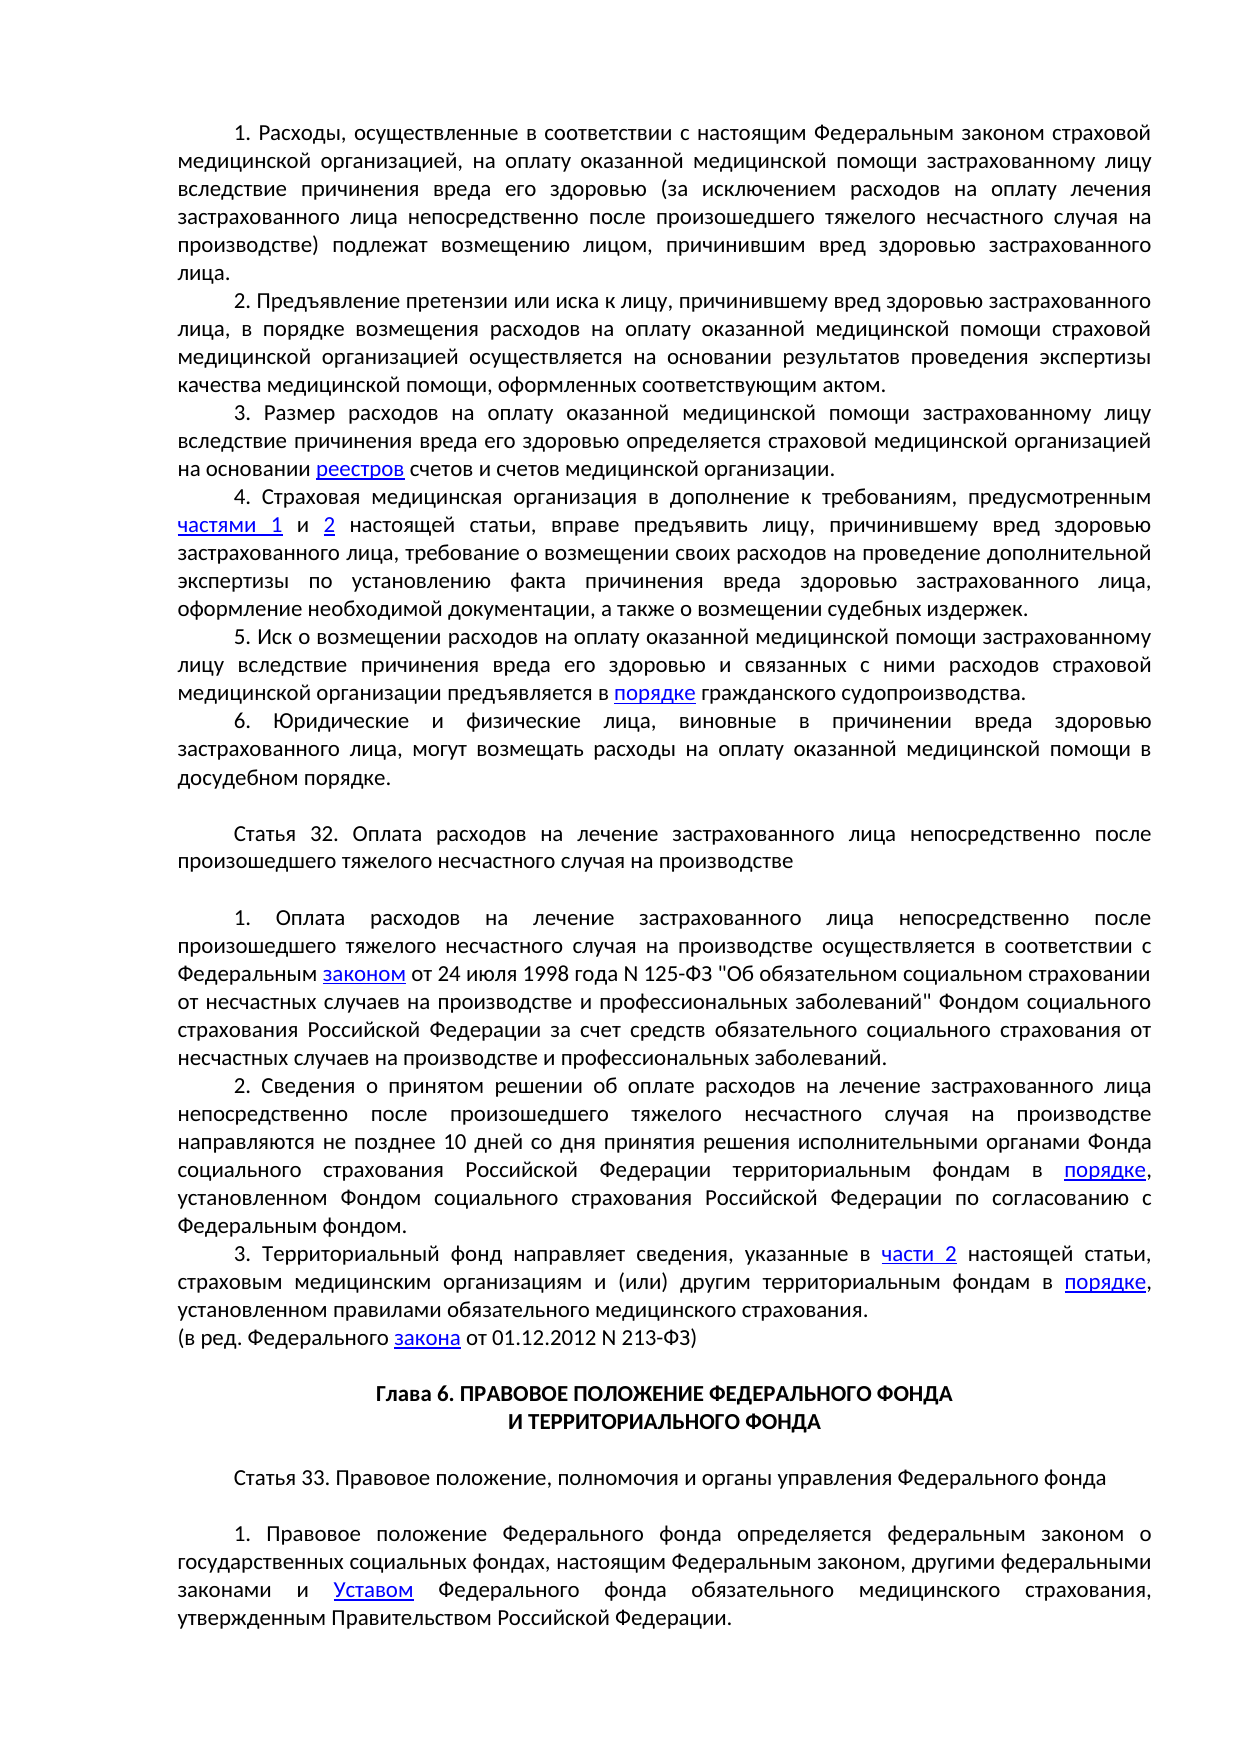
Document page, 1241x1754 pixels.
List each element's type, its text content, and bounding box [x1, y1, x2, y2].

text 3. Размер расходов на оплату оказанной медицинской помощи застрахованному лицу вследствие причинения вреда его здоровью определяется страховой медицинской организацией на основании реестров счетов и счетов медицинской организации. [177, 398, 1152, 482]
text 1. Оплата расходов на лечение застрахованного лица непосредственно после произошедшего тяжелого несчастного случая на производстве осуществляется в соответствии с Федеральным законом от 24 июля 1998 года N 125-ФЗ "Об обязательном социальном страховании от несчастных случаев на производстве и профессиональных заболеваний" Фондом социального страхования Российской Федерации за счет средств обязательного социального страхования от несчастных случаев на производстве и профессиональных заболеваний. [177, 903, 1152, 1071]
text 2. Предъявление претензии или иска к лицу, причинившему вред здоровью застрахованного лица, в порядке возмещения расходов на оплату оказанной медицинской помощи страховой медицинской организацией осуществляется на основании результатов проведения экспертизы качества медицинской помощи, оформленных соответствующим актом. [177, 286, 1152, 398]
text 3. Территориальный фонд направляет сведения, указанные в части 2 настоящей статьи, страховым медицинским организациям и (или) другим территориальным фондам в порядке, установленном правилами обязательного медицинского страхования. [177, 1239, 1152, 1323]
text 6. Юридические и физические лица, виновные в причинении вреда здоровью застрахованного лица, могут возмещать расходы на оплату оказанной медицинской помощи в досудебном порядке. [177, 707, 1152, 791]
text 4. Страховая медицинская организация в дополнение к требованиям, предусмотренным частями 1 и 2 настоящей статьи, вправе предъявить лицу, причинившему вред здоровью застрахованного лица, требование о возмещении своих расходов на проведение дополнительной экспертизы по установлению факта причинения вреда здоровью застрахованного лица, оформление необходимой документации, а также о возмещении судебных издержек. [177, 482, 1152, 622]
text И ТЕРРИТОРИАЛЬНОГО ФОНДА [177, 1407, 1152, 1435]
text Глава 6. ПРАВОВОЕ ПОЛОЖЕНИЕ ФЕДЕРАЛЬНОГО ФОНДА [177, 1379, 1152, 1407]
text (в ред. Федерального закона от 01.12.2012 N 213-ФЗ) [177, 1323, 1152, 1351]
text Статья 33. Правовое положение, полномочия и органы управления Федерального фонда [177, 1463, 1152, 1491]
text 1. Правовое положение Федерального фонда определяется федеральным законом о государственных социальных фондах, настоящим Федеральным законом, другими федеральными законами и Уставом Федерального фонда обязательного медицинского страхования, утвержденным Правительством Российской Федерации. [177, 1519, 1152, 1631]
text 2. Сведения о принятом решении об оплате расходов на лечение застрахованного лица непосредственно после произошедшего тяжелого несчастного случая на производстве направляются не позднее 10 дней со дня принятия решения исполнительными органами Фонда социального страхования Российской Федерации территориальным фондам в порядке, установленном Фондом социального страхования Российской Федерации по согласованию с Федеральным фондом. [177, 1071, 1152, 1239]
text Статья 32. Оплата расходов на лечение застрахованного лица непосредственно после произошедшего тяжелого несчастного случая на производстве [177, 819, 1152, 875]
text 5. Иск о возмещении расходов на оплату оказанной медицинской помощи застрахованному лицу вследствие причинения вреда его здоровью и связанных с ними расходов страховой медицинской организации предъявляется в порядке гражданского судопроизводства. [177, 622, 1152, 707]
text 1. Расходы, осуществленные в соответствии с настоящим Федеральным законом страховой медицинской организацией, на оплату оказанной медицинской помощи застрахованному лицу вследствие причинения вреда его здоровью (за исключением расходов на оплату лечения застрахованного лица непосредственно после произошедшего тяжелого несчастного случая на производстве) подлежат возмещению лицом, причинившим вред здоровью застрахованного лица. [177, 118, 1152, 286]
